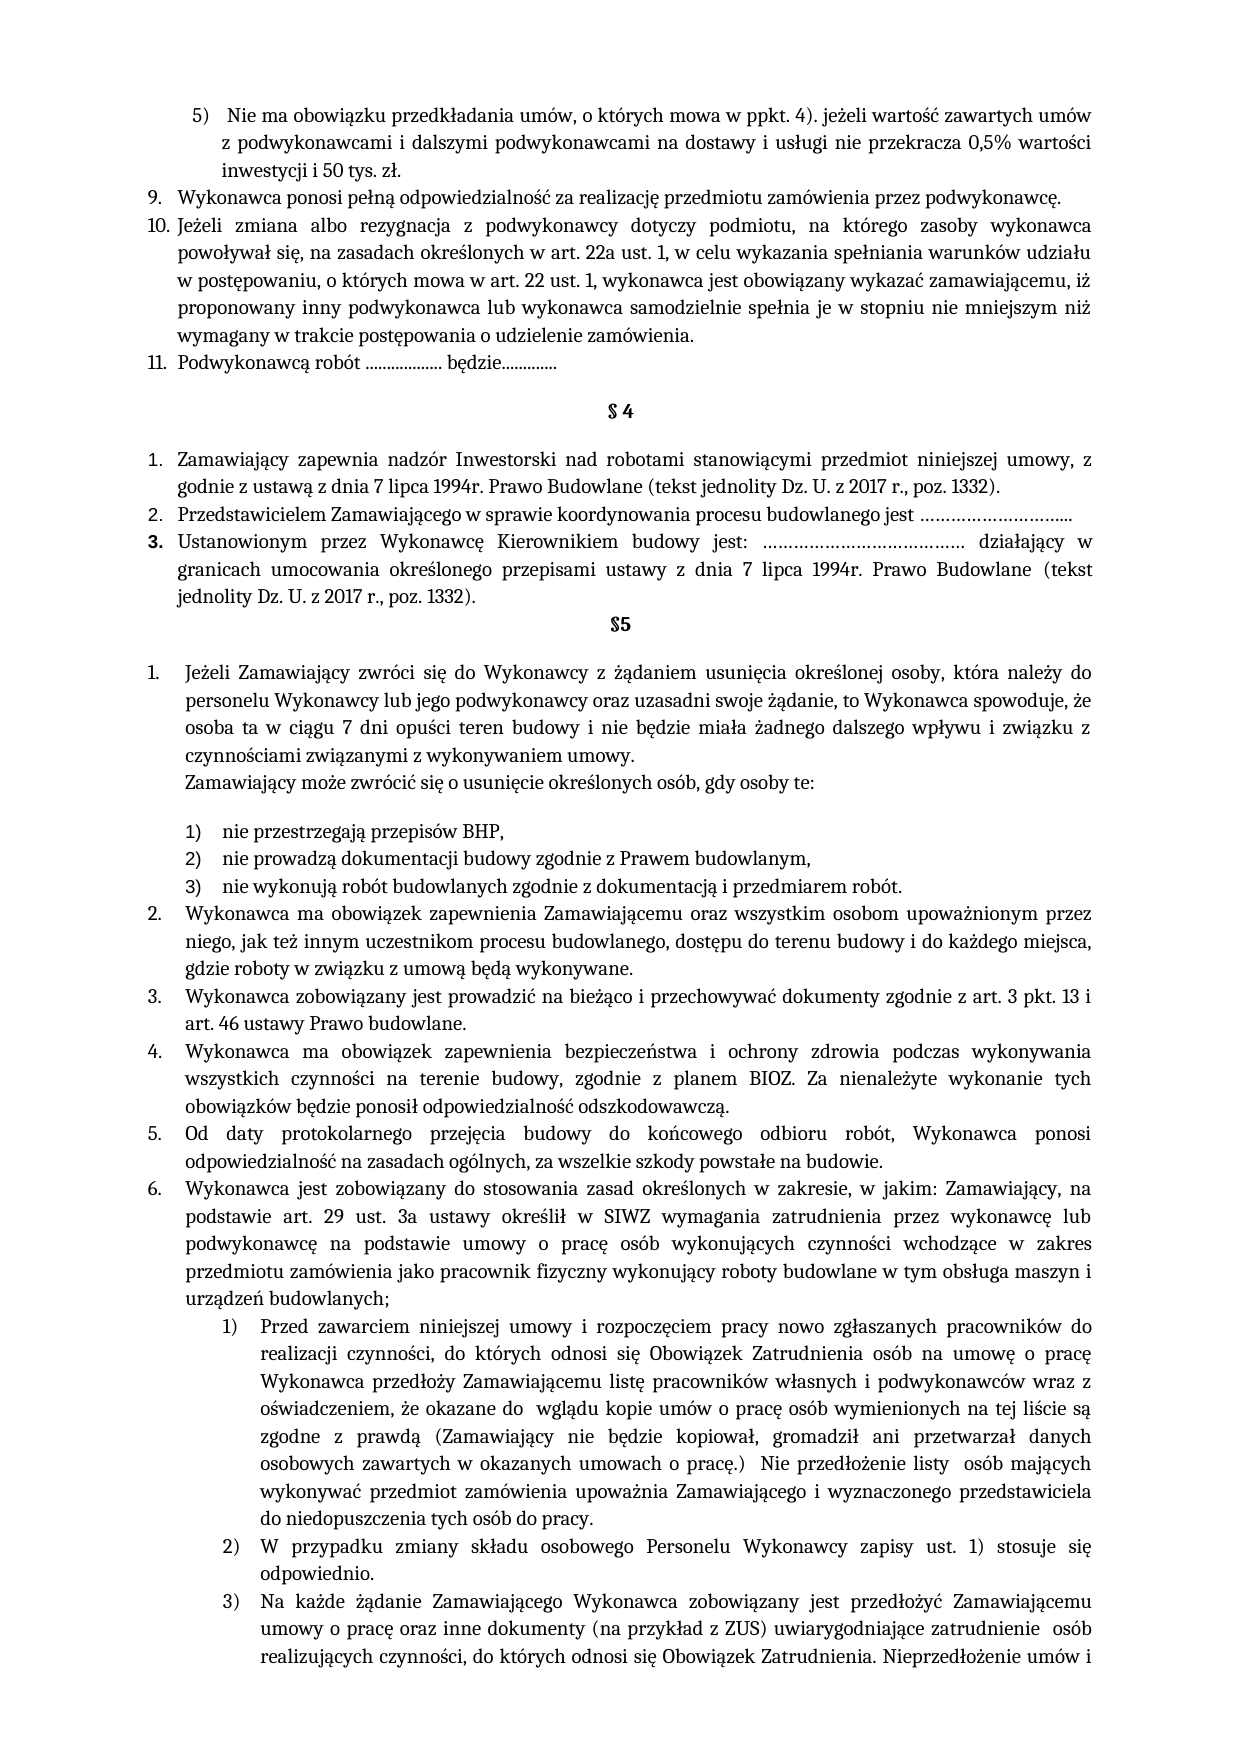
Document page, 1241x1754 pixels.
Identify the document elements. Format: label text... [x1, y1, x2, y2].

list Wykonawca zobowiązany jest prowadzić na bieżąco i przechowywać dokumenty zgodnie z art. 3 pkt. 13 i art. 46 ustawy Prawo budowlane. [148, 984, 1093, 1036]
list Ustanowionym przez Wykonawcę Kierownikiem budowy jest: ………………………………… działający w granicach umocowania określonego przepisami ustawy z dnia 7 lipca 1994r. Prawo Budowlane (tekst jednolity Dz. U. z 2017 r., poz. 1332). [148, 530, 1093, 609]
list Przedstawicielem Zamawiającego w sprawie koordynowania procesu budowlanego jest ………………………... [148, 503, 1093, 527]
list nie prowadzą dokumentacji budowy zgodnie z Prawem budowlanym, [185, 847, 1093, 871]
text §5 [148, 613, 1093, 637]
list Wykonawca jest zobowiązany do stosowania zasad określonych w zakresie, w jakim: Zamawiający, na podstawie art. 29 ust. 3a ustawy określił w SIWZ wymagania zatrudnienia przez wykonawcę lub podwykonawcę na podstawie umowy o pracę osób wykonujących czynności wchodzące w zakres przedmiotu zamówienia jako pracownik fizyczny wykonujący roboty budowlane w tym obsługa maszyn i urządzeń budowlanych; [148, 1177, 1093, 1311]
list Wykonawca ma obowiązek zapewnienia Zamawiającemu oraz wszystkim osobom upoważnionym przez niego, jak też innym uczestnikom procesu budowlanego, dostępu do terenu budowy i do każdego miejsca, gdzie roboty w związku z umową będą wykonywane. [148, 902, 1093, 981]
list W przypadku zmiany składu osobowego Personelu Wykonawcy zapisy ust. 1) stosuje się odpowiednio. [223, 1534, 1093, 1586]
list Nie ma obowiązku przedkładania umów, o których mowa w ppkt. 4). jeżeli wartość zawartych umów z podwykonawcami i dalszymi podwykonawcami na dostawy i usługi nie przekracza 0,5% wartości inwestycji i 50 tys. zł. [192, 103, 1093, 182]
list Wykonawca ponosi pełną odpowiedzialność za realizację przedmiotu zamówienia przez podwykonawcę. [148, 186, 1093, 210]
list Jeżeli zmiana albo rezygnacja z podwykonawcy dotyczy podmiotu, na którego zasoby wykonawca powoływał się, na zasadach określonych w art. 22a ust. 1, w celu wykazania spełniania warunków udziału w postępowaniu, o których mowa w art. 22 ust. 1, wykonawca jest obowiązany wykazać zamawiającemu, iż proponowany inny podwykonawca lub wykonawca samodzielnie spełnia je w stopniu nie mniejszym niż wymagany w trakcie postępowania o udzielenie zamówienia. [148, 213, 1093, 347]
list Jeżeli Zamawiający zwróci się do Wykonawcy z żądaniem usunięcia określonej osoby, która należy do personelu Wykonawcy lub jego podwykonawcy oraz uzasadni swoje żądanie, to Wykonawca spowoduje, że osoba ta w ciągu 7 dni opuści teren budowy i nie będzie miała żadnego dalszego wpływu i związku z czynnościami związanymi z wykonywaniem umowy. [148, 661, 1093, 767]
list nie przestrzegają przepisów BHP, [185, 819, 1093, 843]
text § 4 [148, 399, 1093, 423]
list Wykonawca ma obowiązek zapewnienia bezpieczeństwa i ochrony zdrowia podczas wykonywania wszystkich czynności na terenie budowy, zgodnie z planem BIOZ. Za nienależyte wykonanie tych obowiązków będzie ponosił odpowiedzialność odszkodowawczą. [148, 1039, 1093, 1118]
list Podwykonawcą robót .................. będzie............. [148, 351, 1093, 375]
list Od daty protokolarnego przejęcia budowy do końcowego odbioru robót, Wykonawca ponosi odpowiedzialność na zasadach ogólnych, za wszelkie szkody powstałe na budowie. [148, 1122, 1093, 1173]
list Zamawiający zapewnia nadzór Inwestorski nad robotami stanowiącymi przedmiot niniejszej umowy, z godnie z ustawą z dnia 7 lipca 1994r. Prawo Budowlane (tekst jednolity Dz. U. z 2017 r., poz. 1332). [148, 448, 1093, 499]
list Przed zawarciem niniejszej umowy i rozpoczęciem pracy nowo zgłaszanych pracowników do realizacji czynności, do których odnosi się Obowiązek Zatrudnienia osób na umowę o pracę Wykonawca przedłoży Zamawiającemu listę pracowników własnych i podwykonawców wraz z oświadczeniem, że okazane do wglądu kopie umów o pracę osób wymienionych na tej liście są zgodne z prawdą (Zamawiający nie będzie kopiował, gromadził ani przetwarzał danych osobowych zawartych w okazanych umowach o pracę.) Nie przedłożenie listy osób mających wykonywać przedmiot zamówienia upoważnia Zamawiającego i wyznaczonego przedstawiciela do niedopuszczenia tych osób do pracy. [223, 1314, 1093, 1531]
text Zamawiający może zwrócić się o usunięcie określonych osób, gdy osoby te: [148, 771, 1093, 795]
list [223, 1589, 1093, 1668]
list nie wykonują robót budowlanych zgodnie z dokumentacją i przedmiarem robót. [185, 874, 1093, 898]
